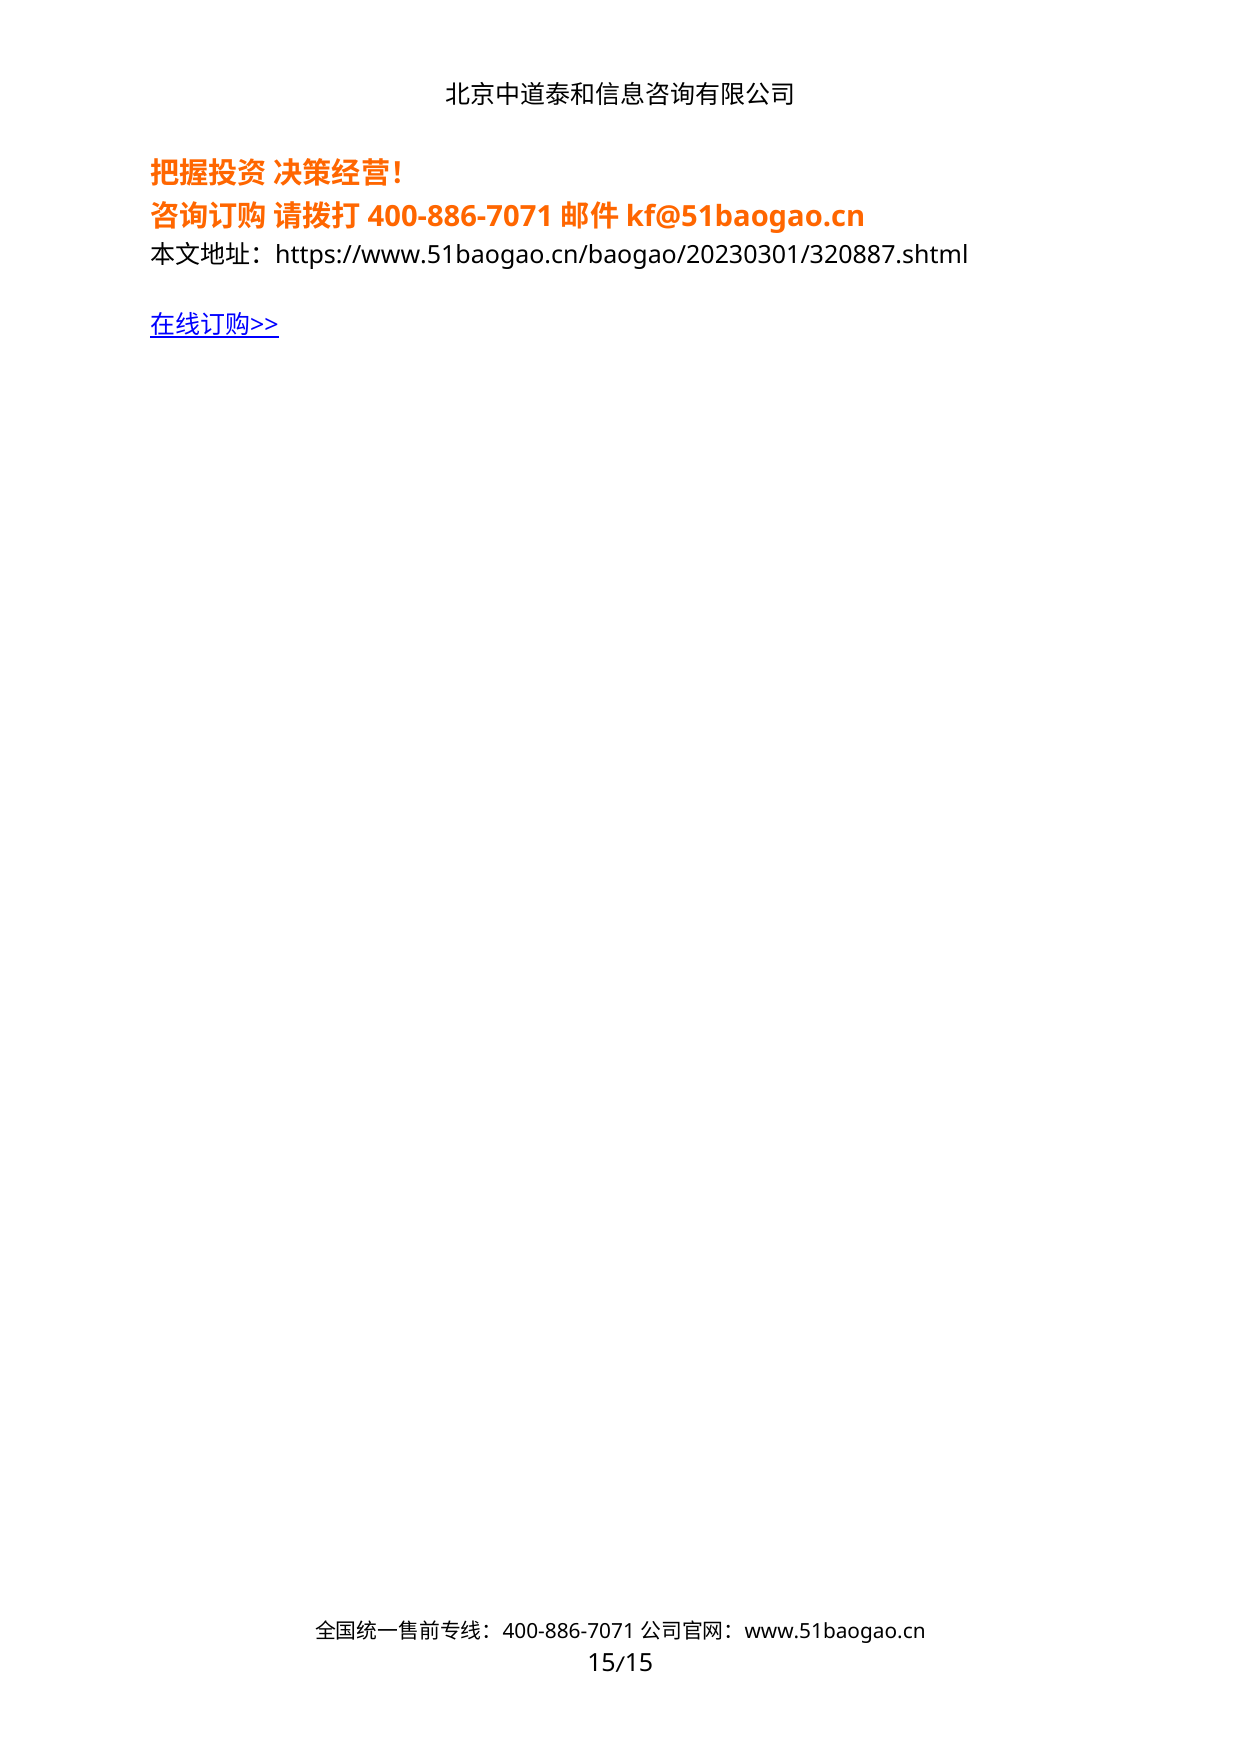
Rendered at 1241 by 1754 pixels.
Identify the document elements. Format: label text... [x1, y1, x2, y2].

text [150, 150, 1090, 271]
text 在线订购>> [150, 271, 1090, 341]
